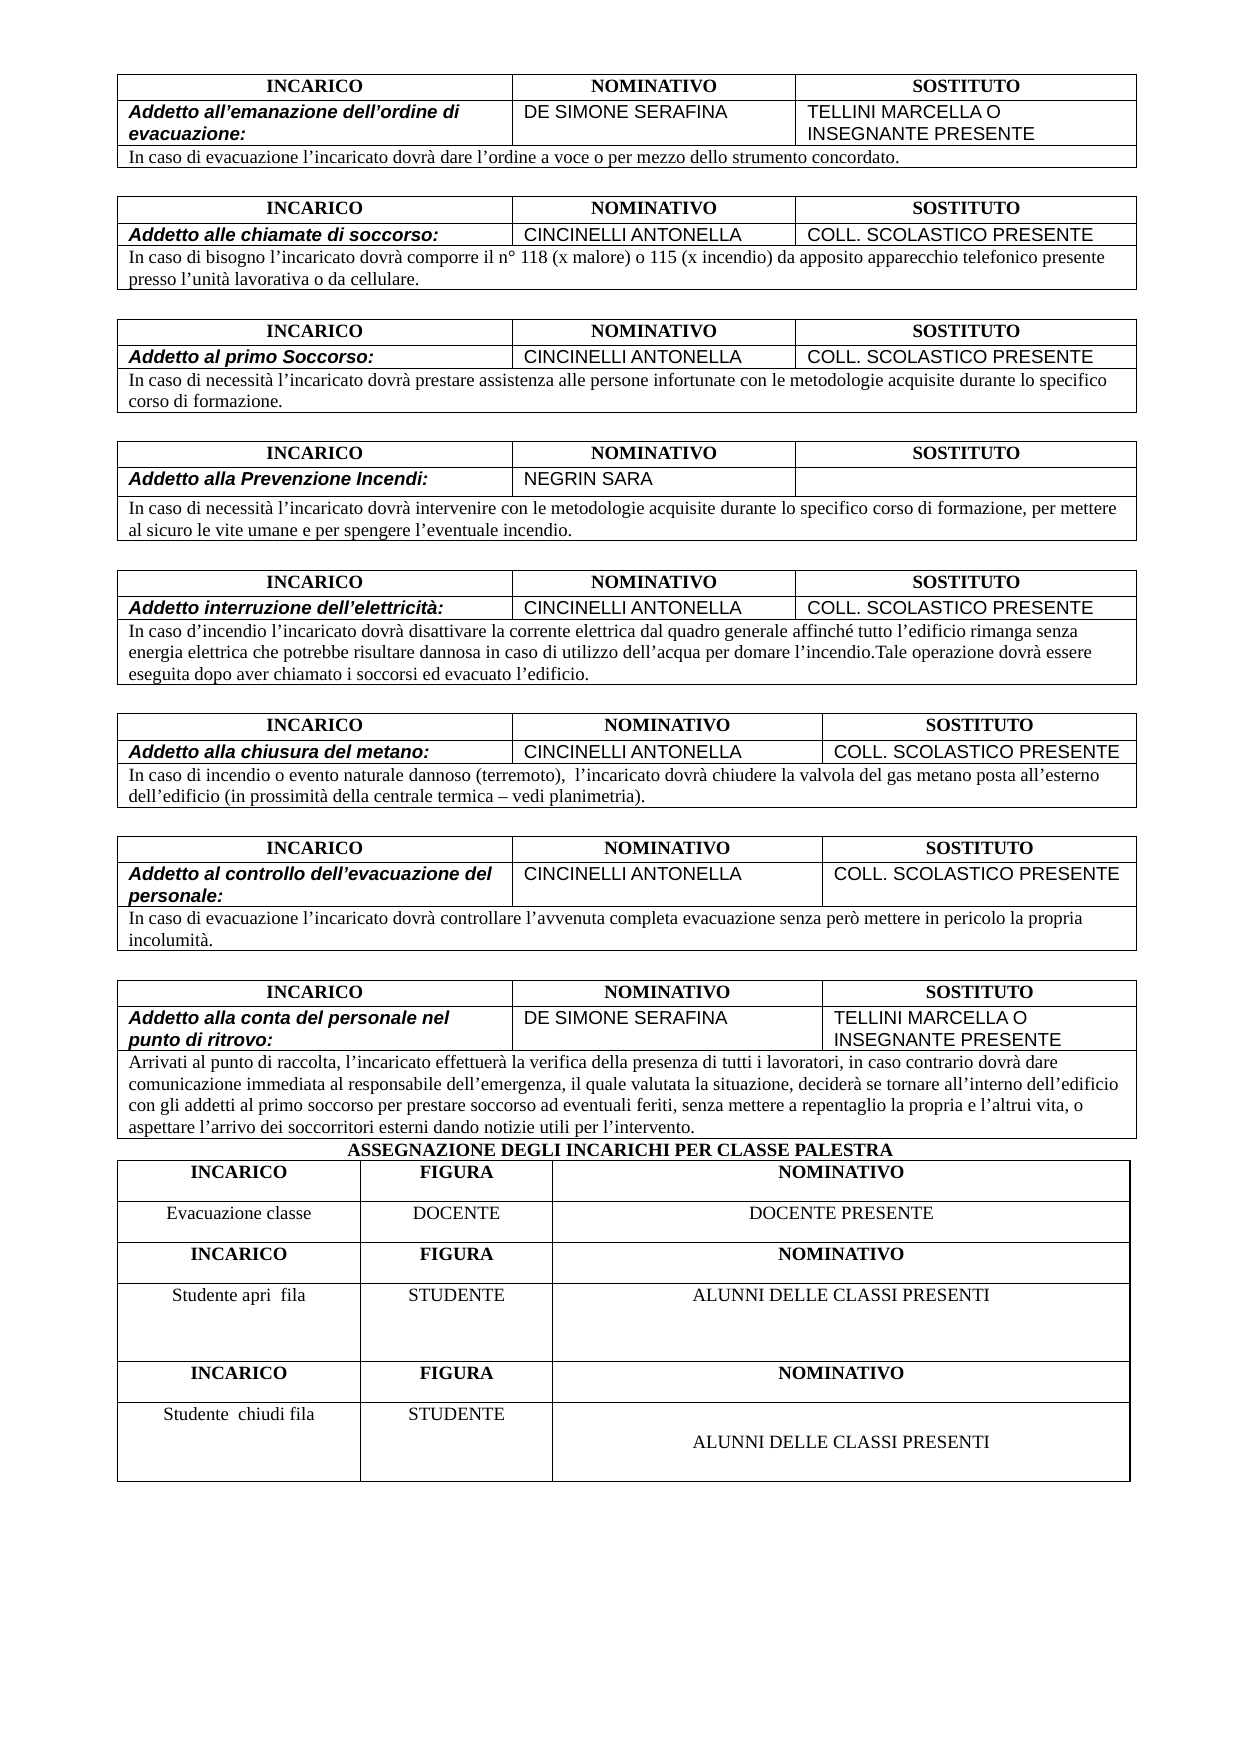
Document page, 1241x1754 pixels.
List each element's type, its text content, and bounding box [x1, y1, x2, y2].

table_cell STUDENTE [361, 1284, 552, 1361]
table_cell DOCENTE PRESENTE [553, 1202, 1129, 1242]
table_header INCARICO [118, 197, 512, 223]
table_cell DE SIMONE SERAFINA [513, 1007, 822, 1050]
table_header NOMINATIVO [513, 837, 822, 862]
table_cell NEGRIN SARA [513, 468, 795, 496]
table_cell Addetto interruzione dell’elettricità: [118, 597, 512, 618]
table_cell CINCINELLI ANTONELLA [513, 741, 822, 762]
table_cell CINCINELLI ANTONELLA [513, 597, 795, 618]
table_header NOMINATIVO [513, 75, 795, 100]
table_header SOSTITUTO [796, 442, 1136, 467]
table_header SOSTITUTO [823, 837, 1136, 862]
table_cell In caso d’incendio l’incaricato dovrà disattivare la corrente elettrica dal quadro generale affinché tutto l’edificio rimanga senza energia elettrica che potrebbe risultare dannosa in caso di utilizzo dell’acqua per domare l’incendio.Tale operazione dovrà essere eseguita dopo aver chiamato i soccorsi ed evacuato l’edificio. [118, 620, 1136, 684]
table_header SOSTITUTO [796, 320, 1136, 345]
table_cell Addetto al primo Soccorso: [118, 346, 512, 367]
table_cell TELLINI MARCELLA O INSEGNANTE PRESENTE [823, 1007, 1136, 1050]
table_cell INCARICO [118, 1362, 360, 1402]
table_header SOSTITUTO [823, 714, 1136, 740]
table_header INCARICO [118, 442, 512, 467]
table_cell Studente chiudi fila [118, 1403, 360, 1481]
table_cell CINCINELLI ANTONELLA [513, 224, 795, 245]
table_header NOMINATIVO [553, 1161, 1129, 1201]
table_cell Addetto alla conta del personale nel punto di ritrovo: [118, 1007, 512, 1050]
table_header NOMINATIVO [513, 981, 822, 1006]
table_cell In caso di necessità l’incaricato dovrà prestare assistenza alle persone infortunate con le metodologie acquisite durante lo specifico corso di formazione. [118, 369, 1136, 412]
table_header INCARICO [118, 981, 512, 1006]
table_header SOSTITUTO [796, 571, 1136, 596]
table_header INCARICO [118, 714, 512, 740]
table_cell COLL. SCOLASTICO PRESENTE [823, 741, 1136, 762]
table_cell Addetto alle chiamate di soccorso: [118, 224, 512, 245]
table_cell COLL. SCOLASTICO PRESENTE [796, 597, 1136, 618]
table_cell Addetto alla Prevenzione Incendi: [118, 468, 512, 496]
table_header INCARICO [118, 571, 512, 596]
table_header NOMINATIVO [513, 714, 822, 740]
table_cell CINCINELLI ANTONELLA [513, 346, 795, 367]
table_cell FIGURA [361, 1243, 552, 1282]
table_cell Arrivati al punto di raccolta, l’incaricato effettuerà la verifica della presenza di tutti i lavoratori, in caso contrario dovrà dare comunicazione immediata al responsabile dell’emergenza, il quale valutata la situazione, deciderà se tornare all’interno dell’edificio con gli addetti al primo soccorso per prestare soccorso ad eventuali feriti, senza mettere a repentaglio la propria e l’altrui vita, o aspettare l’arrivo dei soccorritori esterni dando notizie utili per l’intervento. [118, 1051, 1136, 1137]
table_cell FIGURA [361, 1362, 552, 1402]
table_cell COLL. SCOLASTICO PRESENTE [796, 346, 1136, 367]
table_cell In caso di evacuazione l’incaricato dovrà dare l’ordine a voce o per mezzo dello strumento concordato. [118, 146, 1136, 167]
table_header FIGURA [361, 1161, 552, 1201]
table_cell Evacuazione classe [118, 1202, 360, 1242]
table_cell DE SIMONE SERAFINA [513, 101, 795, 144]
table_header INCARICO [118, 837, 512, 862]
table_header SOSTITUTO [823, 981, 1136, 1006]
table_header SOSTITUTO [796, 197, 1136, 223]
table_header NOMINATIVO [513, 197, 795, 223]
table_header NOMINATIVO [513, 442, 795, 467]
table_cell DOCENTE [361, 1202, 552, 1242]
table_cell NOMINATIVO [553, 1362, 1129, 1402]
table_cell COLL. SCOLASTICO PRESENTE [796, 224, 1136, 245]
table_cell Addetto all’emanazione dell’ordine di evacuazione: [118, 101, 512, 144]
table_header INCARICO [118, 75, 512, 100]
table_header NOMINATIVO [513, 320, 795, 345]
table_cell TELLINI MARCELLA O INSEGNANTE PRESENTE [796, 101, 1136, 144]
table_cell [796, 468, 1136, 496]
table_header SOSTITUTO [796, 75, 1136, 100]
table_cell CINCINELLI ANTONELLA [513, 863, 822, 906]
table_header NOMINATIVO [513, 571, 795, 596]
text ASSEGNAZIONE DEGLI INCARICHI PER CLASSE PALESTRA [118, 1139, 1122, 1160]
table_cell Addetto alla chiusura del metano: [118, 741, 512, 762]
table_header INCARICO [118, 1161, 360, 1201]
table_cell Addetto al controllo dell’evacuazione del personale: [118, 863, 512, 906]
table_cell STUDENTE [361, 1403, 552, 1481]
table_header INCARICO [118, 320, 512, 345]
table_cell INCARICO [118, 1243, 360, 1282]
table_cell In caso di necessità l’incaricato dovrà intervenire con le metodologie acquisite durante lo specifico corso di formazione, per mettere al sicuro le vite umane e per spengere l’eventuale incendio. [118, 497, 1136, 540]
table_cell NOMINATIVO [553, 1243, 1129, 1282]
table_cell In caso di incendio o evento naturale dannoso (terremoto), l’incaricato dovrà chiudere la valvola del gas metano posta all’esterno dell’edificio (in prossimità della centrale termica – vedi planimetria). [118, 764, 1136, 807]
table_cell COLL. SCOLASTICO PRESENTE [823, 863, 1136, 906]
table_cell ALUNNI DELLE CLASSI PRESENTI [553, 1403, 1129, 1481]
table_cell In caso di bisogno l’incaricato dovrà comporre il n° 118 (x malore) o 115 (x incendio) da apposito apparecchio telefonico presente presso l’unità lavorativa o da cellulare. [118, 246, 1136, 289]
table_cell In caso di evacuazione l’incaricato dovrà controllare l’avvenuta completa evacuazione senza però mettere in pericolo la propria incolumità. [118, 907, 1136, 950]
table_cell Studente apri fila [118, 1284, 360, 1361]
table_cell ALUNNI DELLE CLASSI PRESENTI [553, 1284, 1129, 1361]
